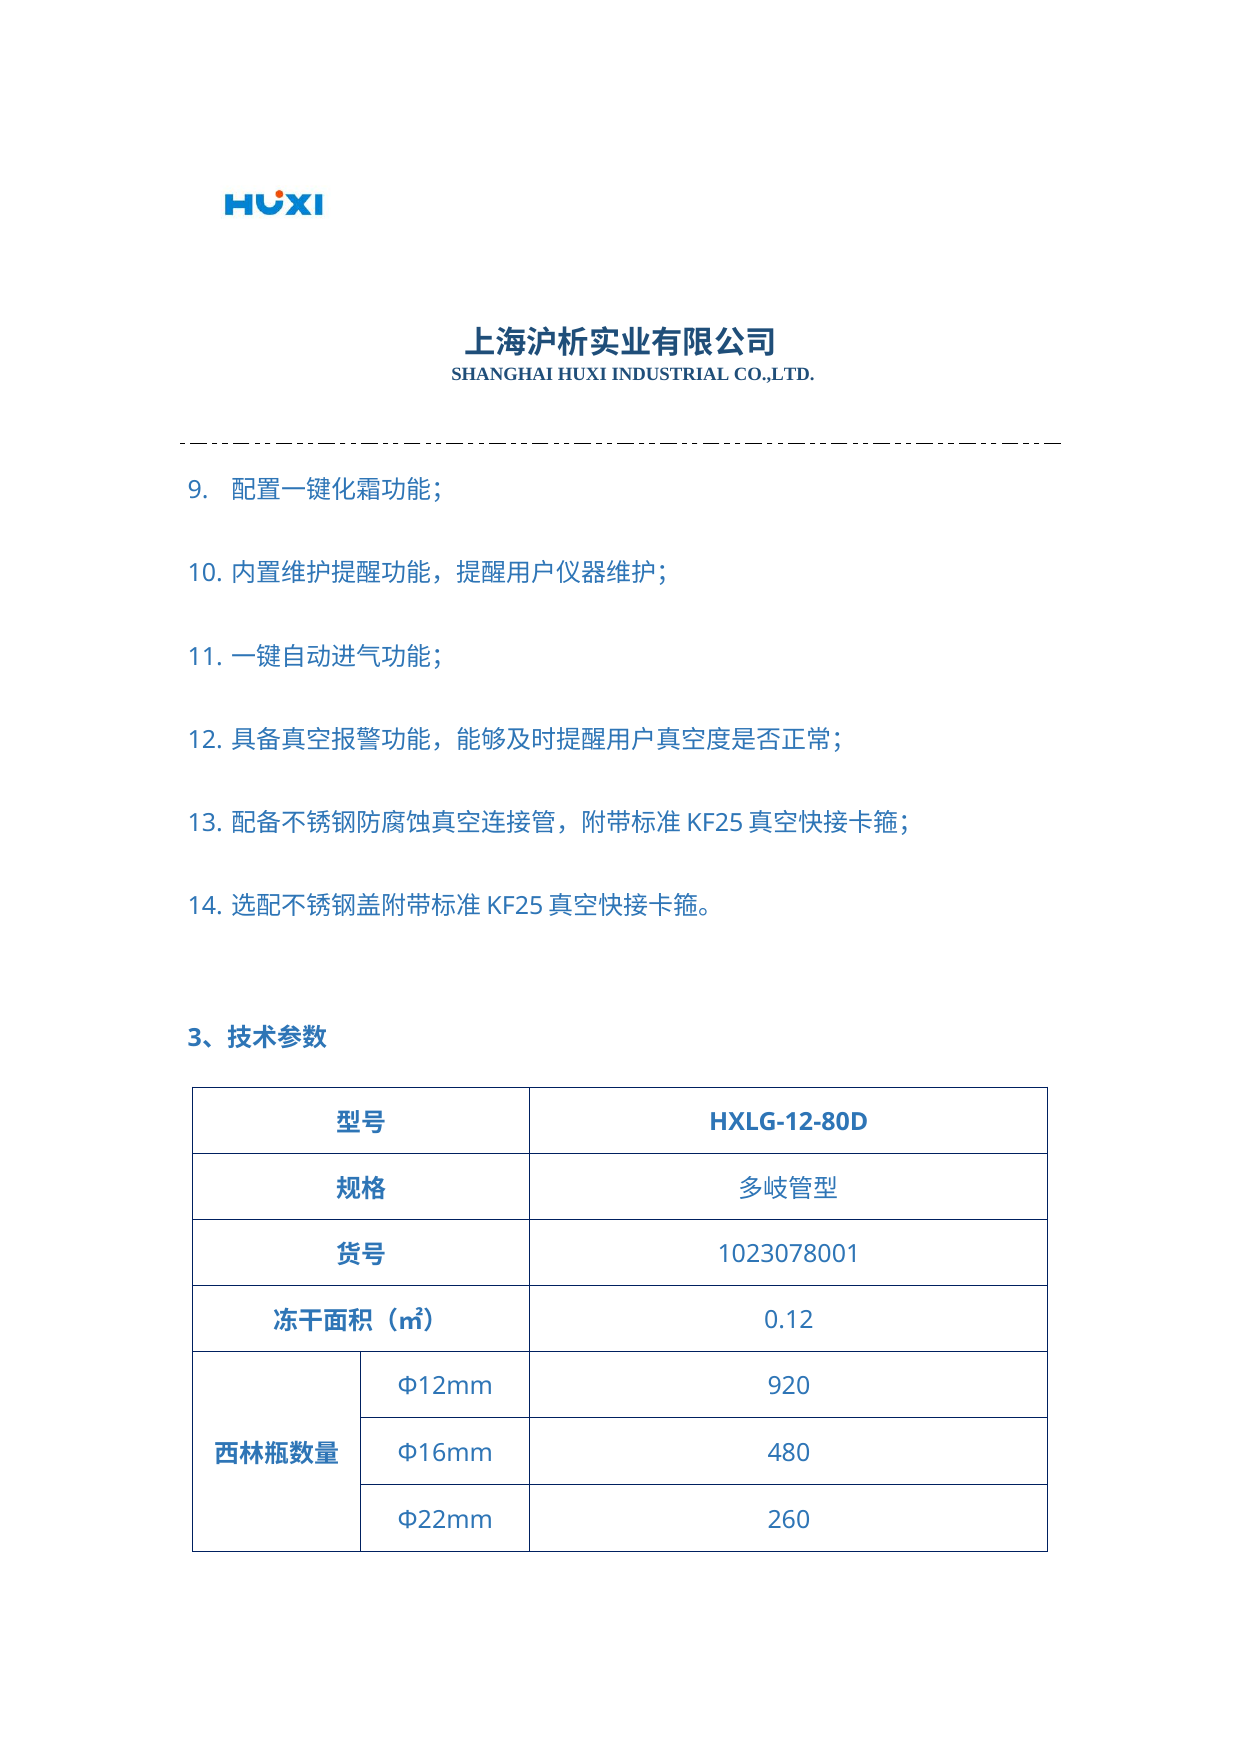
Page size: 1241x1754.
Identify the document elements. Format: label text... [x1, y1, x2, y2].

list 一键自动进气功能； [187, 622, 1053, 687]
table_cell Φ16mm [361, 1418, 529, 1484]
list 具备真空报警功能，能够及时提醒用户真空度是否正常； [187, 705, 1053, 770]
table_cell 480 [530, 1418, 1047, 1484]
list 配备不锈钢防腐蚀真空连接管，附带标准KF25真空快接卡箍； [187, 788, 1053, 853]
table_cell 260 [530, 1485, 1047, 1551]
list 选配不锈钢盖附带标准KF25真空快接卡箍。 [187, 871, 1053, 936]
text 3、技术参数 [187, 1003, 1053, 1068]
picture [187, 120, 354, 287]
table_cell 西林瓶数量 [193, 1352, 360, 1551]
table_cell Φ22mm [361, 1485, 529, 1551]
list 内置维护提醒功能，提醒用户仪器维护； [187, 538, 1053, 603]
list 配置一键化霜功能； [187, 455, 1053, 520]
